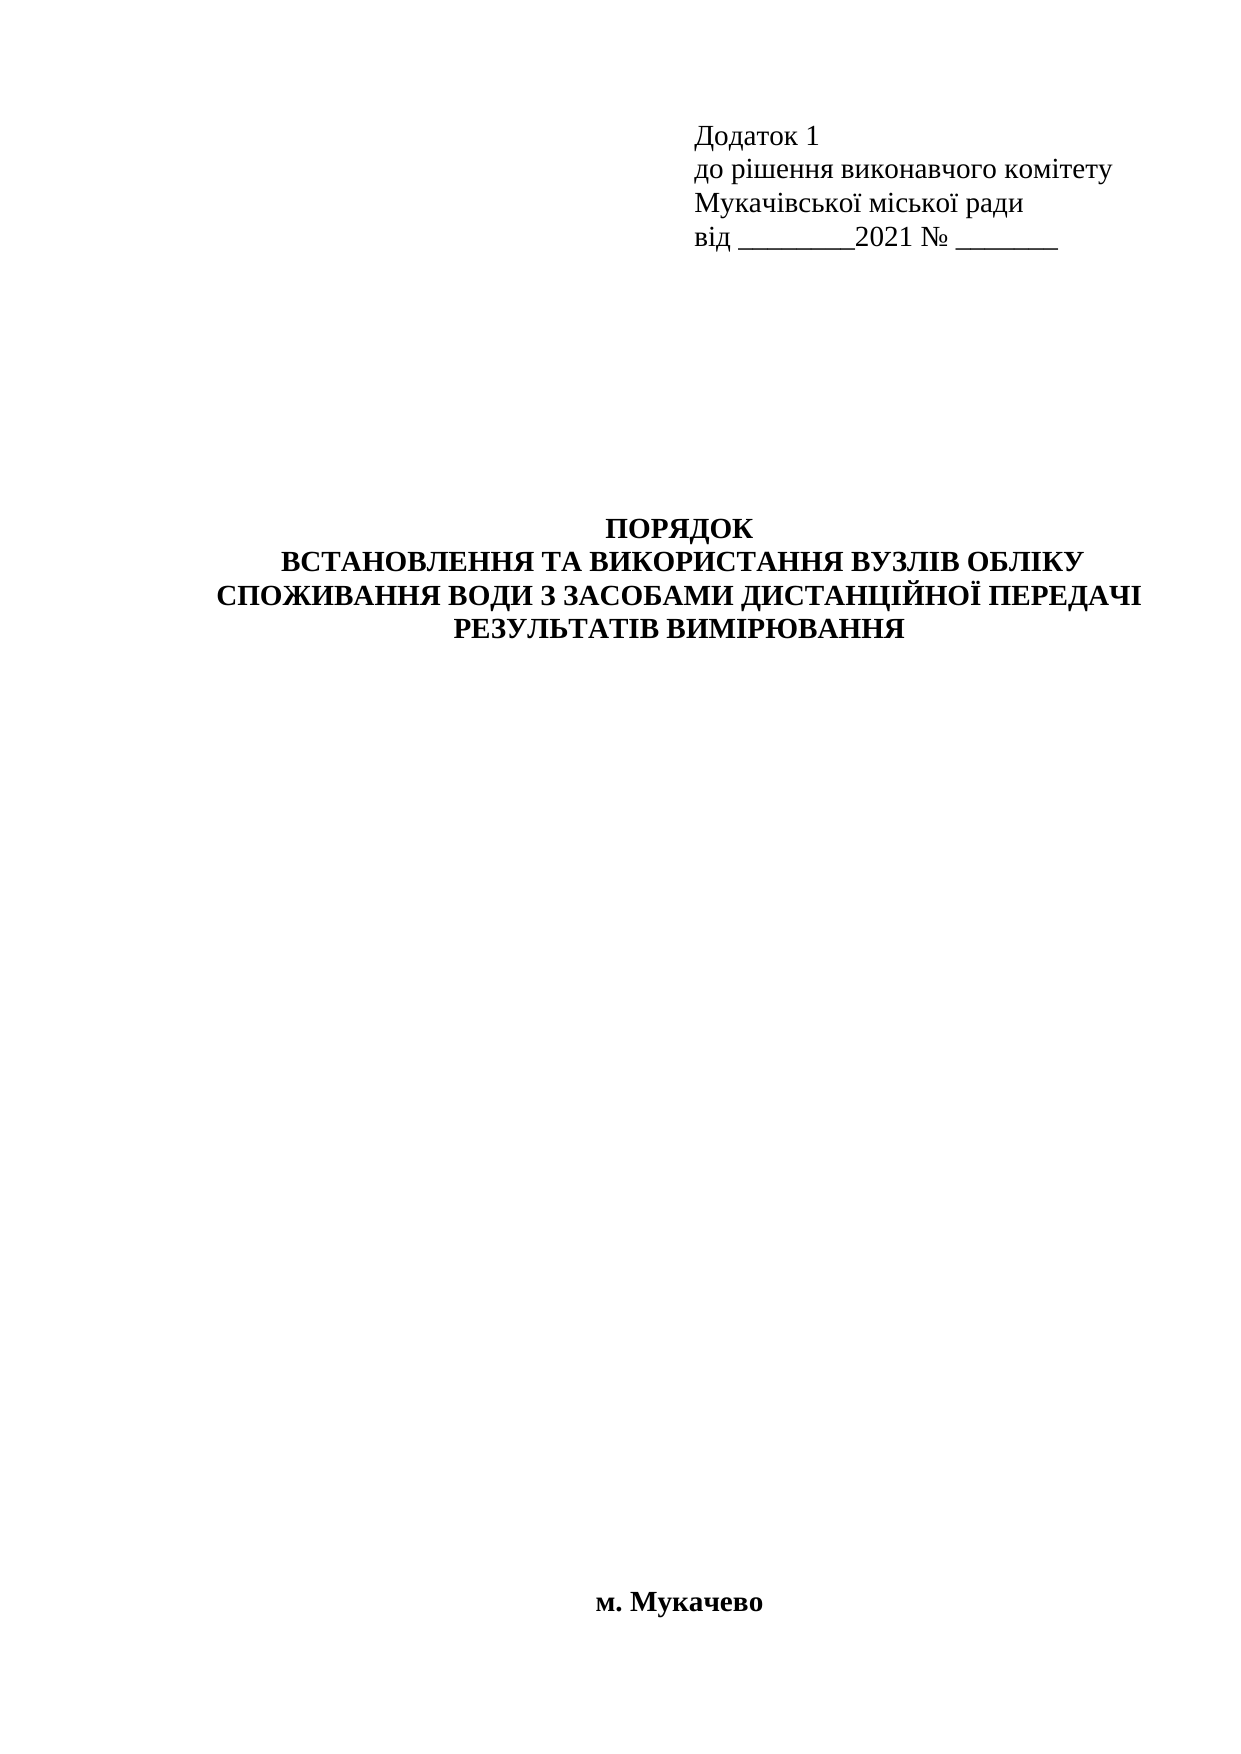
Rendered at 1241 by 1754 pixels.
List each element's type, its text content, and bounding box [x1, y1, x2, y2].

text Додаток 1 [694, 118, 1181, 152]
text до рішення виконавчого комітету [694, 152, 1181, 185]
text Мукачівської міської ради [694, 185, 1181, 219]
text ВСТАНОВЛЕННЯ ТА ВИКОРИСТАННЯ ВУЗЛІВ ОБЛІКУ СПОЖИВАННЯ ВОДИ З ЗАСОБАМИ ДИСТАНЦІЙНОЇ ПЕРЕДАЧІ РЕЗУЛЬТАТІВ ВИМІРЮВАННЯ [177, 544, 1181, 645]
text від ________2021 № _______ [694, 219, 1181, 252]
text м. Мукачево [177, 1584, 1181, 1618]
text ПОРЯДОК [177, 511, 1181, 544]
